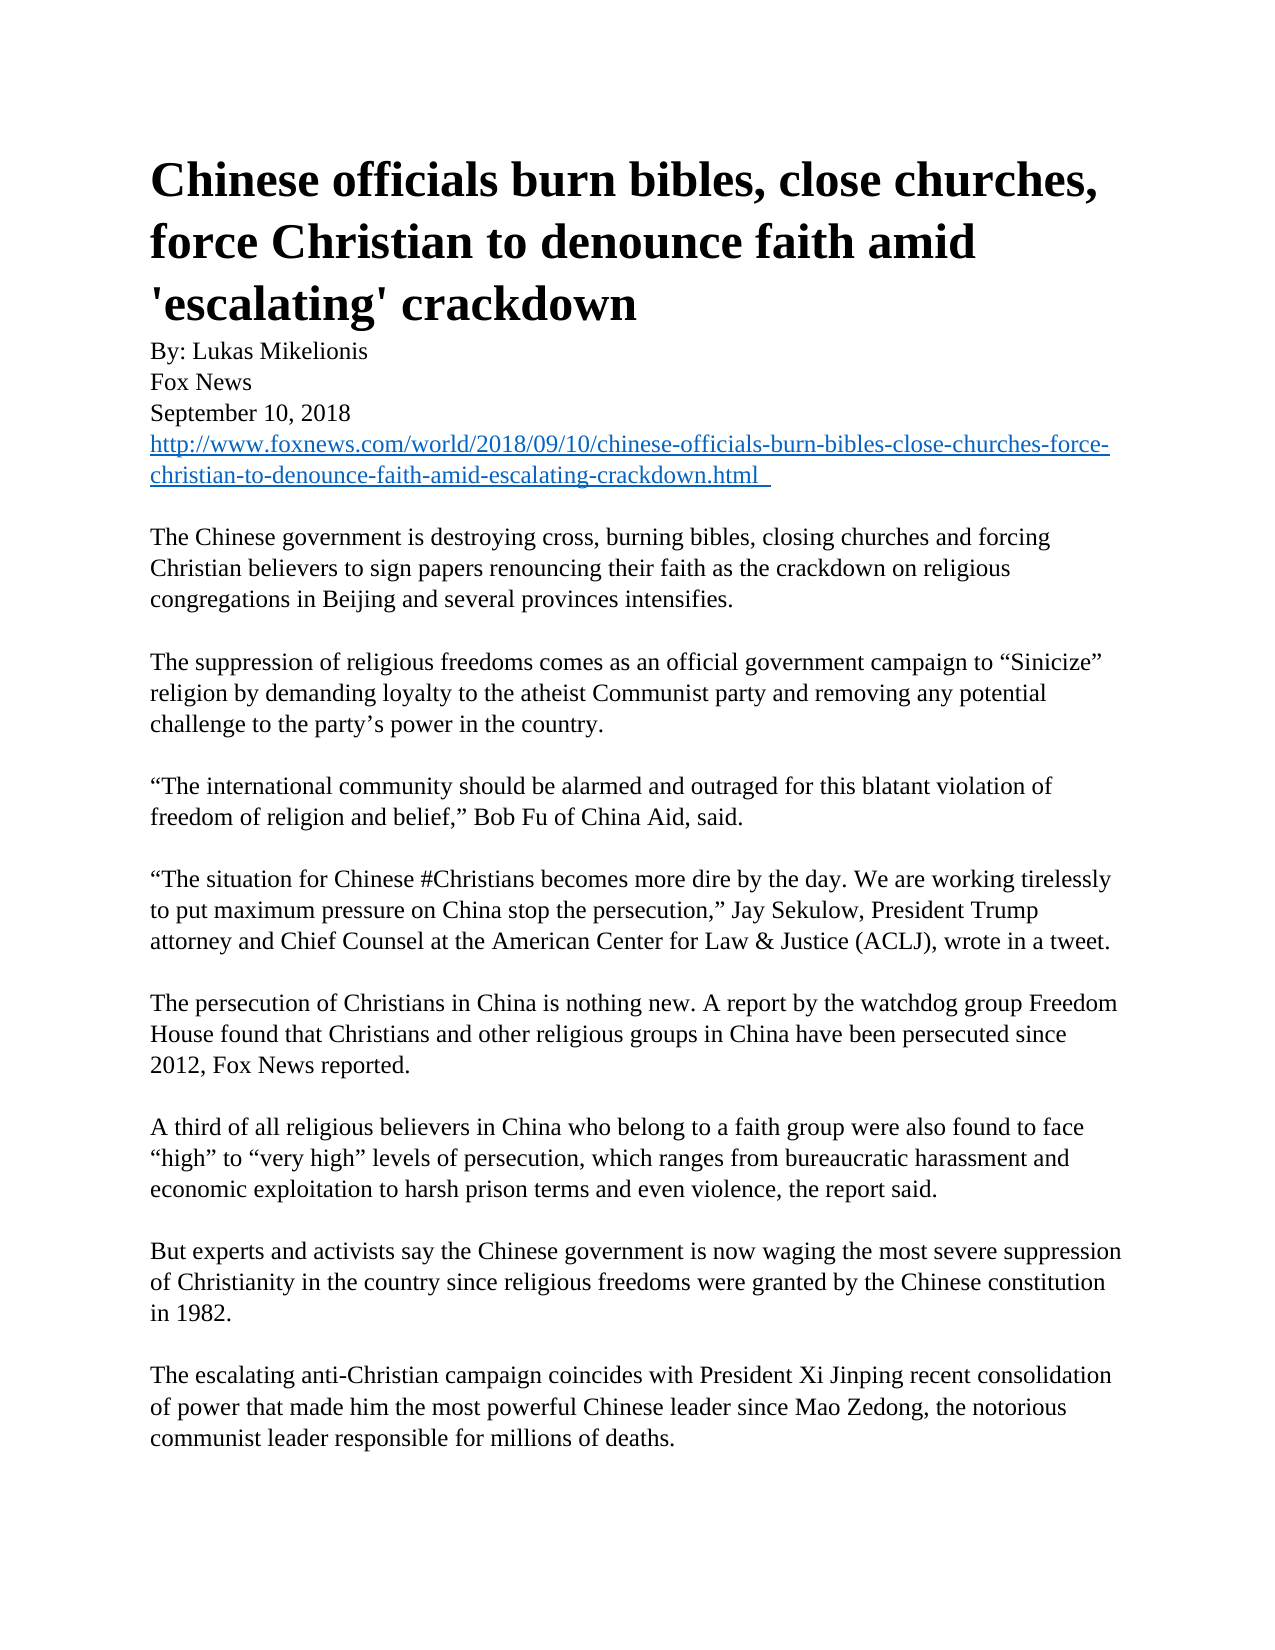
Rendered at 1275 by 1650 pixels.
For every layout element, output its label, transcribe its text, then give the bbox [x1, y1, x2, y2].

text The escalating anti-Christian campaign coincides with President Xi Jinping recent consolidation of power that made him the most powerful Chinese leader since Mao Zedong, the notorious communist leader responsible for millions of deaths. [150, 1361, 1125, 1451]
text The suppression of religious freedoms comes as an official government campaign to “Sinicize” religion by demanding loyalty to the atheist Communist party and removing any potential challenge to the party’s power in the country. [150, 647, 1125, 737]
text http://www.foxnews.com/world/2018/09/10/chinese-officials-burn-bibles-close-churches-force-christian-to-denounce-faith-amid-escalating-crackdown.html [150, 429, 1125, 489]
text But experts and activists say the Chinese government is now waging the most severe suppression of Christianity in the country since religious freedoms were granted by the Chinese constitution in 1982. [150, 1236, 1125, 1327]
text Fox News [150, 367, 1125, 396]
text By: Lukas Mikelionis [150, 336, 1125, 365]
text “The international community should be alarmed and outraged for this blatant violation of freedom of religion and belief,” Bob Fu of China Aid, said. [150, 771, 1125, 831]
text The persecution of Christians in China is nothing new. A report by the watchdog group Freedom House found that Christians and other religious groups in China have been persecuted since 2012, Fox News reported. [150, 988, 1125, 1079]
text “The situation for Chinese #Christians becomes more dire by the day. We are working tirelessly to put maximum pressure on China stop the persecution,” Jay Sekulow, President Trump attorney and Chief Counsel at the American Center for Law & Justice (ACLJ), wrote in a tweet. [150, 864, 1125, 955]
text A third of all religious believers in China who belong to a faith group were also found to face “high” to “very high” levels of persecution, which ranges from bureaucratic harassment and economic exploitation to harsh prison terms and even violence, the report said. [150, 1112, 1125, 1203]
text September 10, 2018 [150, 398, 1125, 427]
text Chinese officials burn bibles, close churches, force Christian to denounce faith amid 'escalating' crackdown [150, 150, 1125, 332]
text The Chinese government is destroying cross, burning bibles, closing churches and forcing Christian believers to sign papers renouncing their faith as the crackdown on religious congregations in Beijing and several provinces intensifies. [150, 522, 1125, 613]
